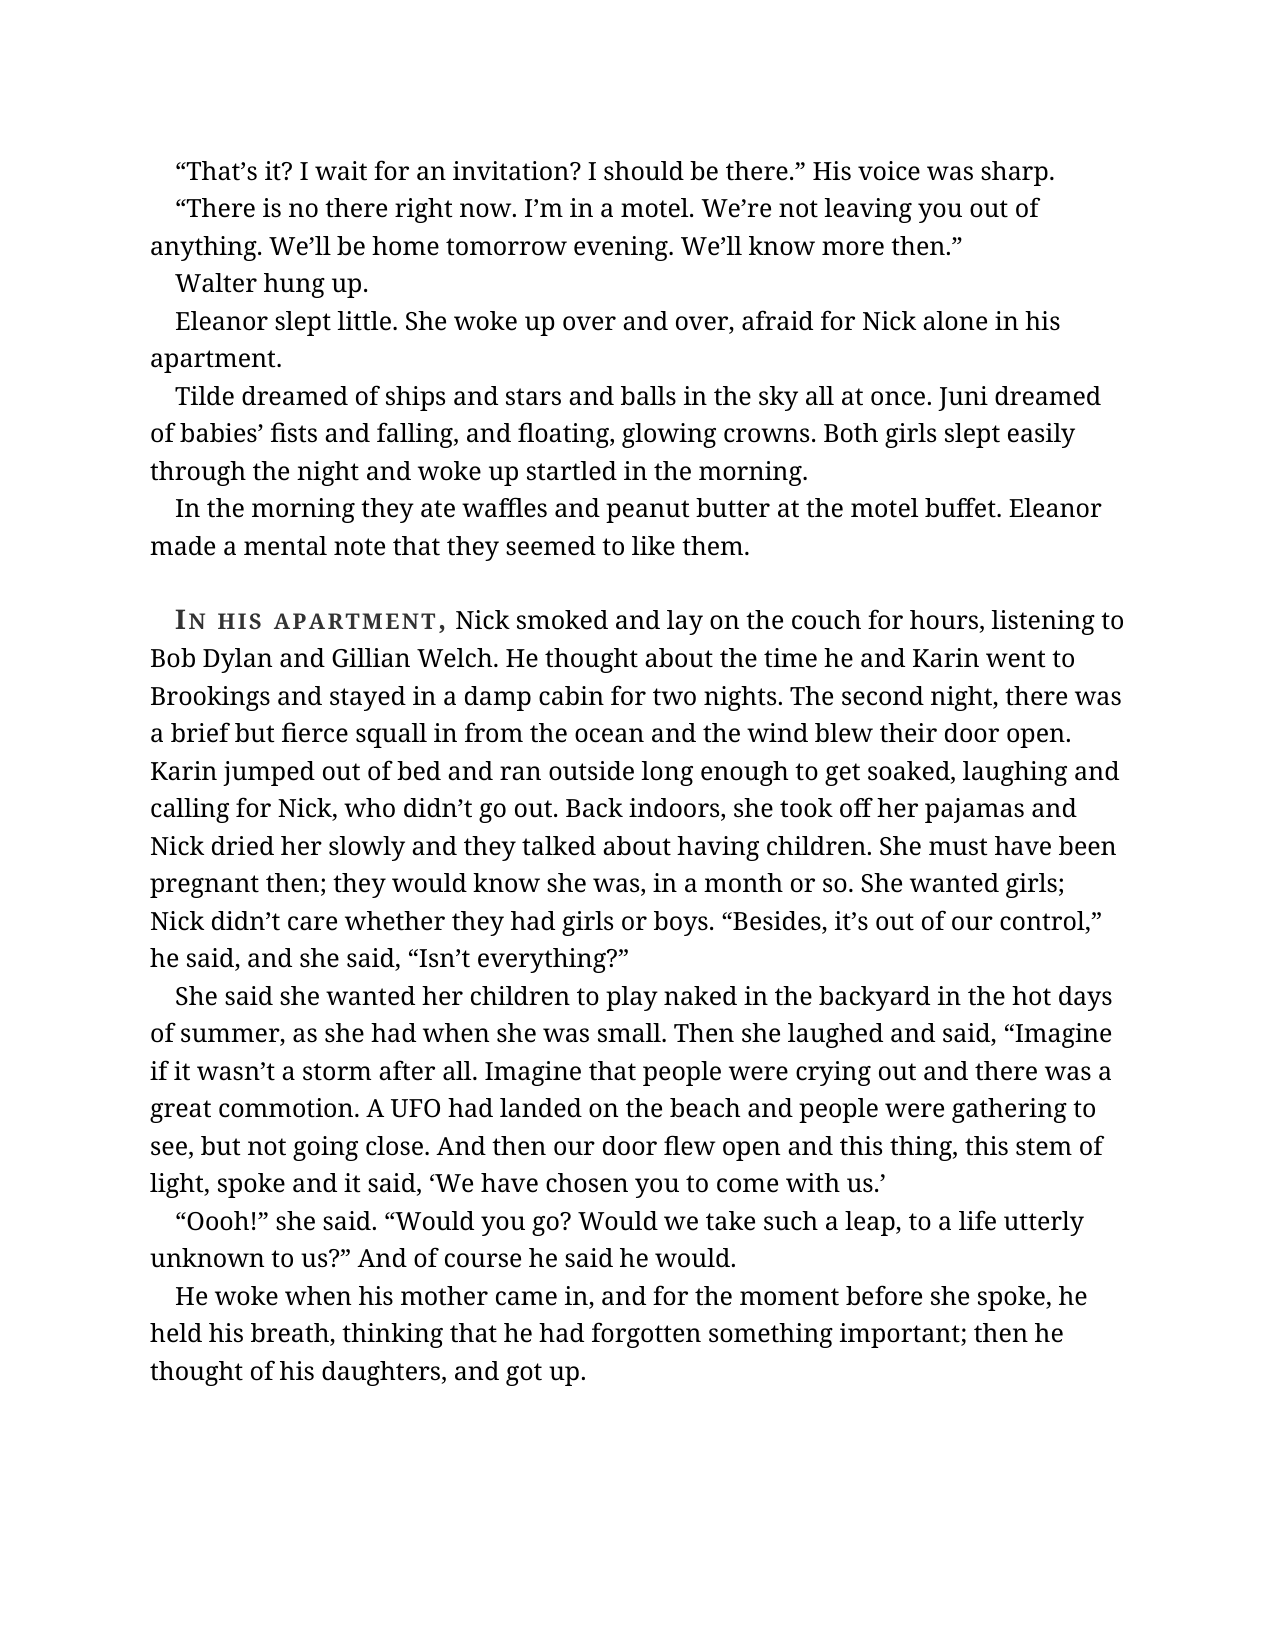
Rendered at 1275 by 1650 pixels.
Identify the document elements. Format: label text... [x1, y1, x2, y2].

text He woke when his mother came in, and for the moment before she spoke, he held his breath, thinking that he had forgotten something important; then he thought of his daughters, and got up. [150, 1275, 1125, 1387]
text She said she wanted her children to play naked in the backyard in the hot days of summer, as she had when she was small. Then she laughed and said, “Imagine if it wasn’t a storm after all. Imagine that people were crying out and there was a great commotion. A UFO had landed on the beach and people were gathering to see, but not going close. And then our door flew open and this thing, this stem of light, spoke and it said, ‘We have chosen you to come with us.’ [150, 975, 1125, 1200]
text Eleanor slept little. She woke up over and over, afraid for Nick alone in his apartment. [150, 300, 1125, 375]
text “Oooh!” she said. “Would you go? Would we take such a leap, to a life utterly unknown to us?” And of course he said he would. [150, 1200, 1125, 1275]
text “That’s it? I wait for an invitation? I should be there.” His voice was sharp. [150, 150, 1125, 187]
text Walter hung up. [150, 262, 1125, 300]
text In the morning they ate waffles and peanut butter at the motel buffet. Eleanor made a mental note that they seemed to like them. [150, 487, 1125, 600]
text In his apartment, Nick smoked and lay on the couch for hours, listening to Bob Dylan and Gillian Welch. He thought about the time he and Karin went to Brookings and stayed in a damp cabin for two nights. The second night, there was a brief but fierce squall in from the ocean and the wind blew their door open. Karin jumped out of bed and ran outside long enough to get soaked, laughing and calling for Nick, who didn’t go out. Back indoors, she took off her pajamas and Nick dried her slowly and they talked about having children. She must have been pregnant then; they would know she was, in a month or so. She wanted girls; Nick didn’t care whether they had girls or boys. “Besides, it’s out of our control,” he said, and she said, “Isn’t everything?” [150, 600, 1125, 975]
text “There is no there right now. I’m in a motel. We’re not leaving you out of anything. We’ll be home tomorrow evening. We’ll know more then.” [150, 187, 1125, 262]
text Tilde dreamed of ships and stars and balls in the sky all at once. Juni dreamed of babies’ fists and falling, and floating, glowing crowns. Both girls slept easily through the night and woke up startled in the morning. [150, 375, 1125, 487]
